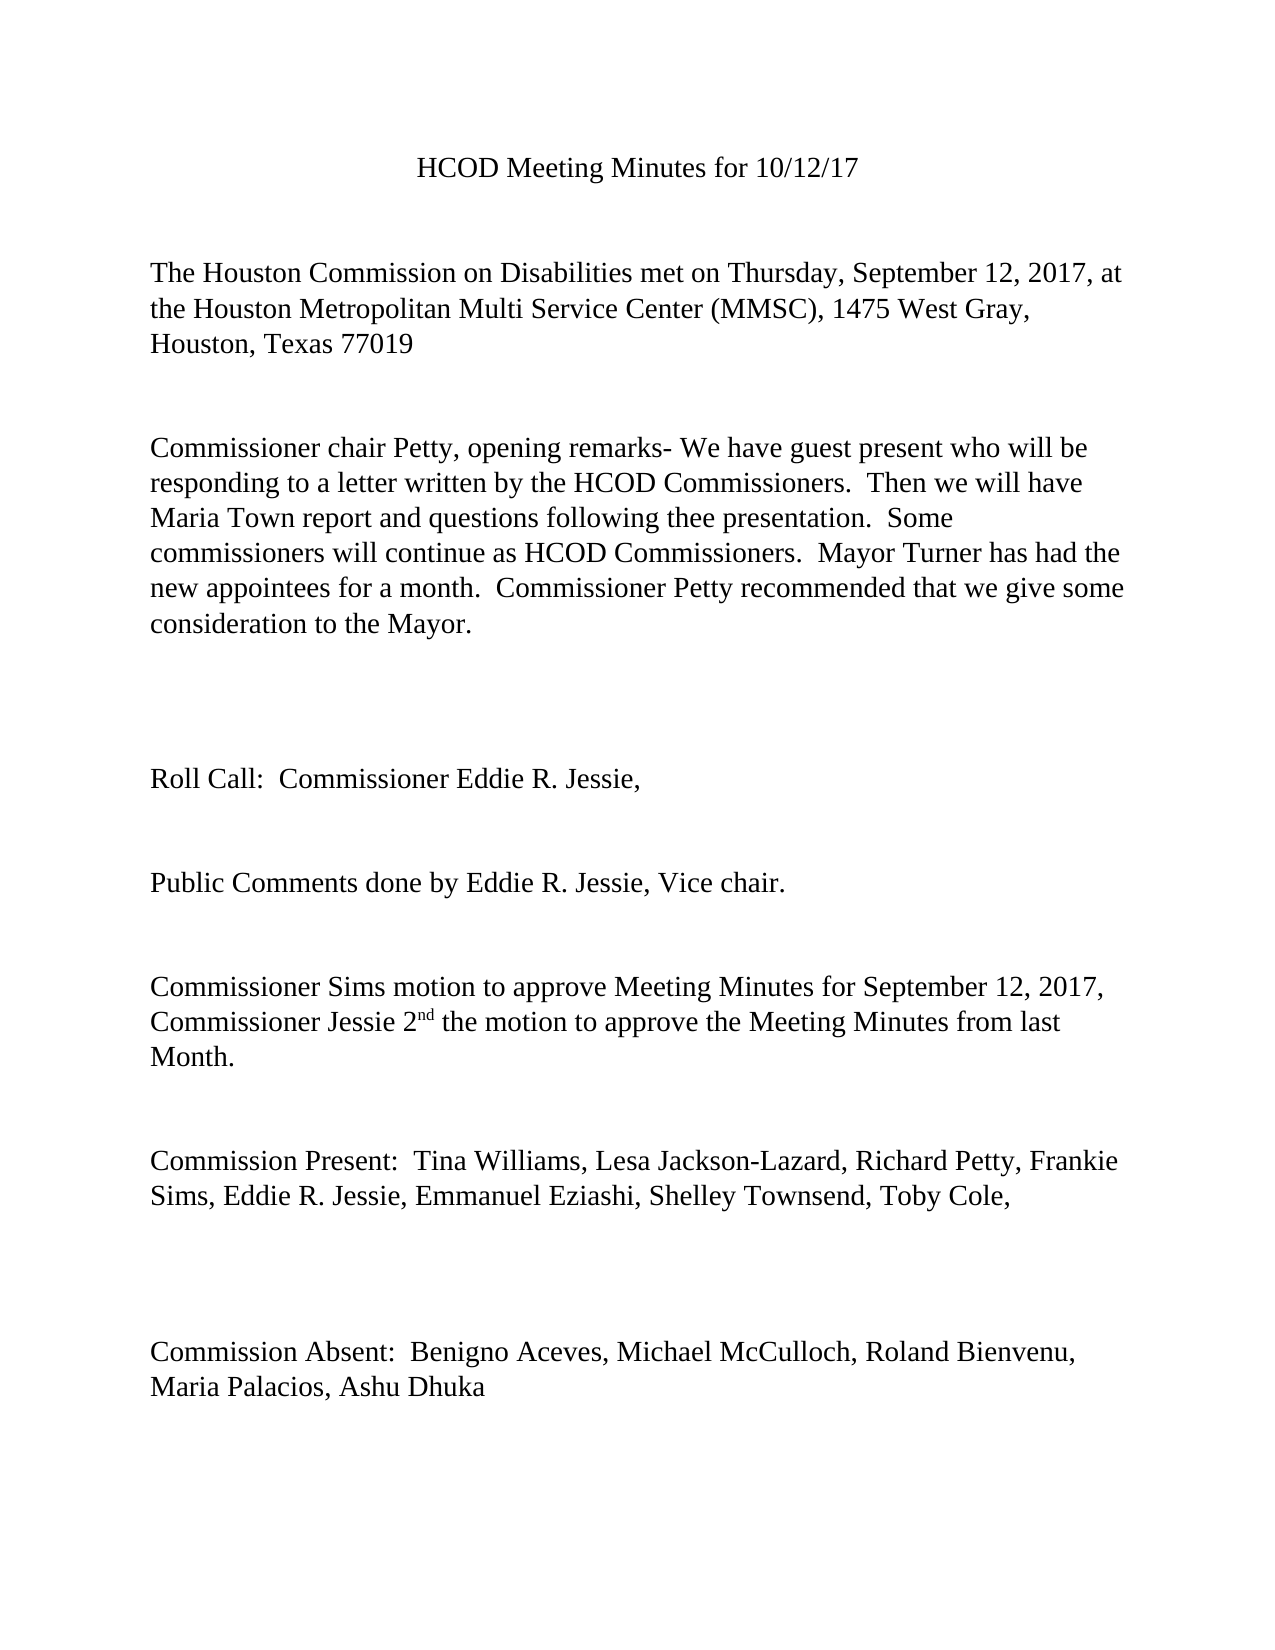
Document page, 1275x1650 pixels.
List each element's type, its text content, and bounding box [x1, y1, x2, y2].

text Commissioner Sims motion to approve Meeting Minutes for September 12, 2017, Commissioner Jessie 2nd the motion to approve the Meeting Minutes from last Month. [150, 969, 1125, 1073]
text Commission Present: Tina Williams, Lesa Jackson-Lazard, Richard Petty, Frankie Sims, Eddie R. Jessie, Emmanuel Eziashi, Shelley Townsend, Toby Cole, [150, 1143, 1125, 1212]
text Commissioner chair Petty, opening remarks- We have guest present who will be responding to a letter written by the HCOD Commissioners. Then we will have Maria Town report and questions following thee presentation. Some commissioners will continue as HCOD Commissioners. Mayor Turner has had the new appointees for a month. Commissioner Petty recommended that we give some consideration to the Mayor. [150, 430, 1125, 639]
text The Houston Commission on Disabilities met on Thursday, September 12, 2017, at the Houston Metropolitan Multi Service Center (MMSC), 1475 West Gray, Houston, Texas 77019 [150, 256, 1125, 359]
text Commission Absent: Benigno Aceves, Michael McCulloch, Roland Bienvenu, Maria Palacios, Ashu Dhuka [150, 1334, 1125, 1403]
text HCOD Meeting Minutes for 10/12/17 [150, 150, 1125, 183]
text Roll Call: Commissioner Eddie R. Jessie, [150, 761, 1125, 795]
text Public Comments done by Eddie R. Jessie, Vice chair. [150, 865, 1125, 899]
